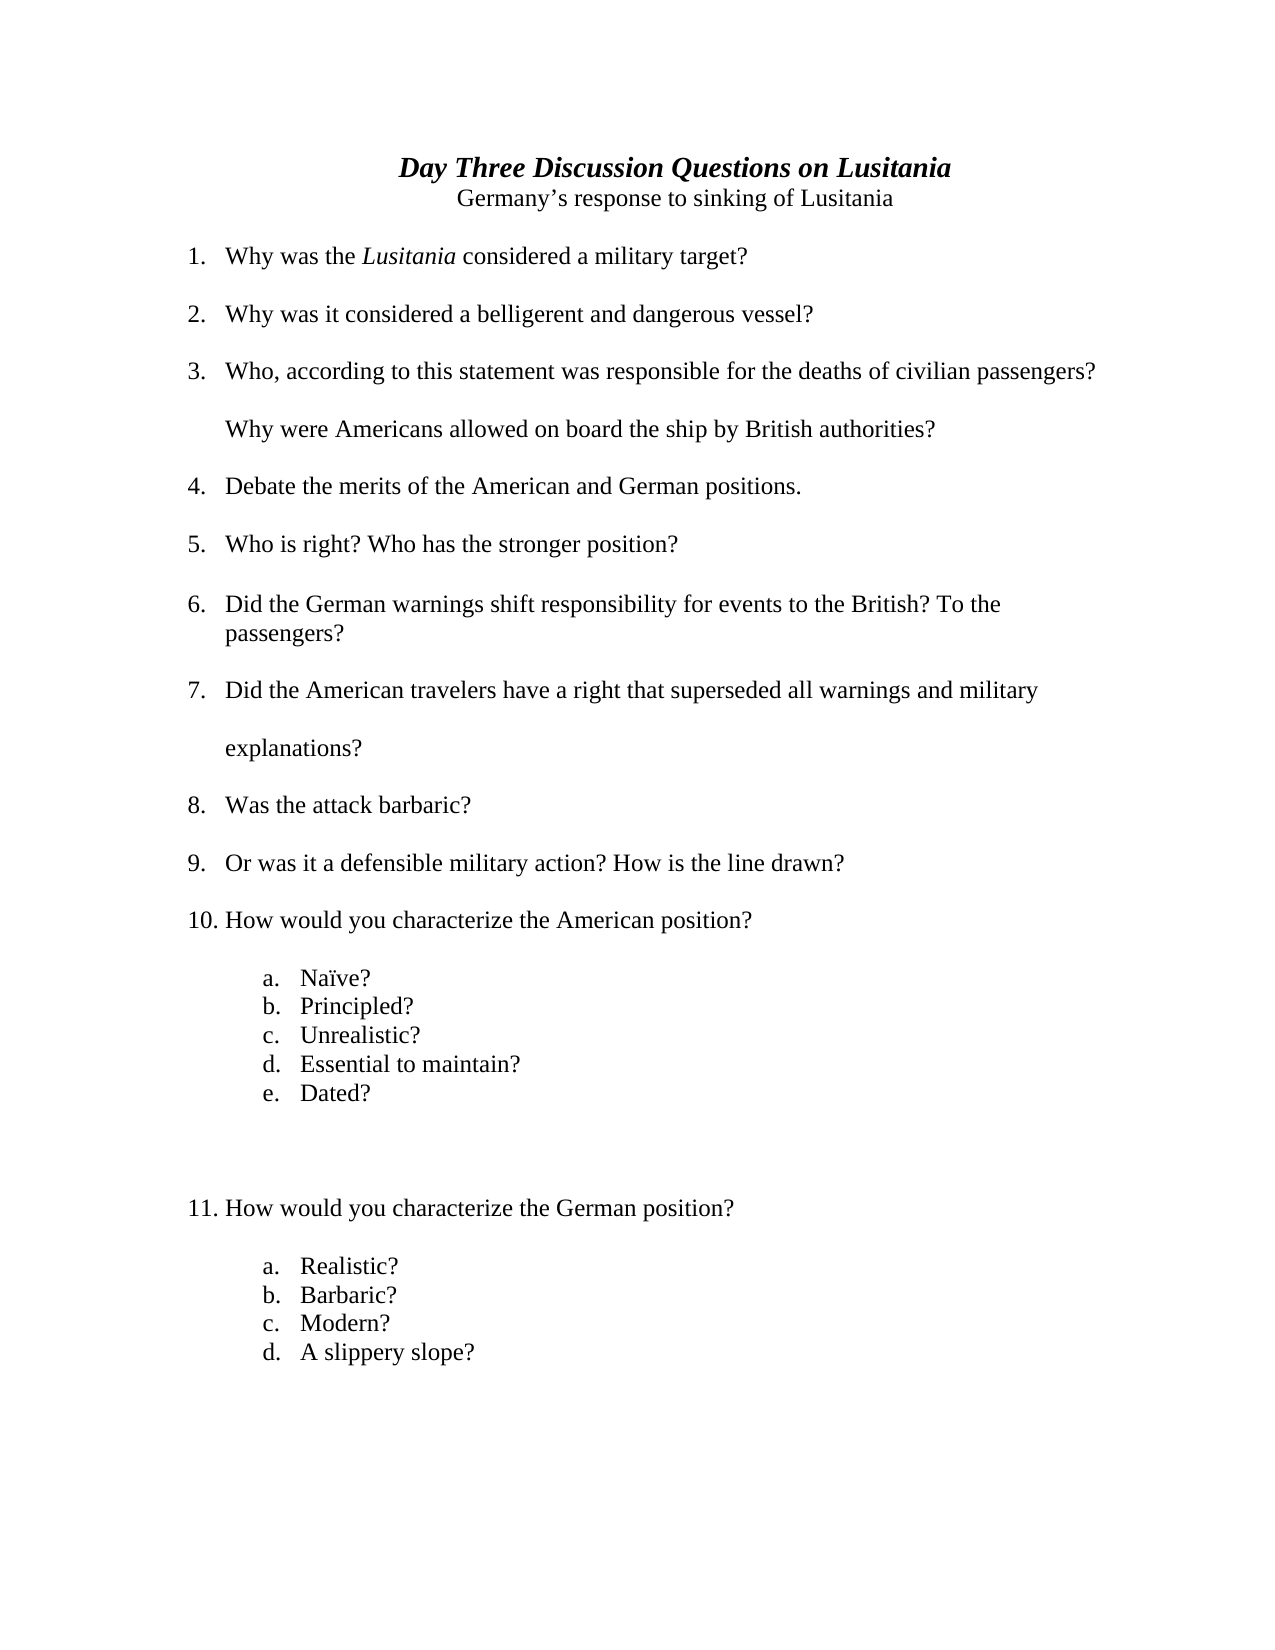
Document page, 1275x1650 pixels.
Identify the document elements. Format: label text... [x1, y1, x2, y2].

list Or was it a defensible military action? How is the line drawn? [187, 848, 1125, 876]
text Day Three Discussion Questions on Lusitania [225, 150, 1125, 183]
list Did the American travelers have a right that superseded all warnings and military explanations? [187, 675, 1125, 761]
list Essential to maintain? [262, 1049, 1125, 1078]
text Germany’s response to sinking of Lusitania [225, 183, 1125, 212]
list How would you characterize the American position? [187, 905, 1125, 934]
list Who is right? Who has the stronger position? [187, 529, 1125, 558]
list Why was it considered a belligerent and dangerous vessel? [187, 299, 1125, 328]
list Barbaric? [262, 1280, 1125, 1308]
list Who, according to this statement was responsible for the deaths of civilian passengers? Why were Americans allowed on board the ship by British authorities? [187, 356, 1125, 443]
list A slippery slope? [262, 1337, 1125, 1366]
list Was the attack barbaric? [187, 790, 1125, 819]
list Realistic? [262, 1251, 1125, 1280]
list Did the German warnings shift responsibility for events to the British? To the passengers? [187, 589, 1125, 646]
list Why was the Lusitania considered a military target? [187, 241, 1125, 270]
list Principled? [262, 991, 1125, 1020]
list How would you characterize the German position? [187, 1193, 1125, 1222]
list Unrealistic? [262, 1020, 1125, 1049]
list Naïve? [262, 963, 1125, 991]
list Modern? [262, 1308, 1125, 1337]
list Debate the merits of the American and German positions. [187, 471, 1125, 500]
list Dated? [262, 1078, 1125, 1106]
